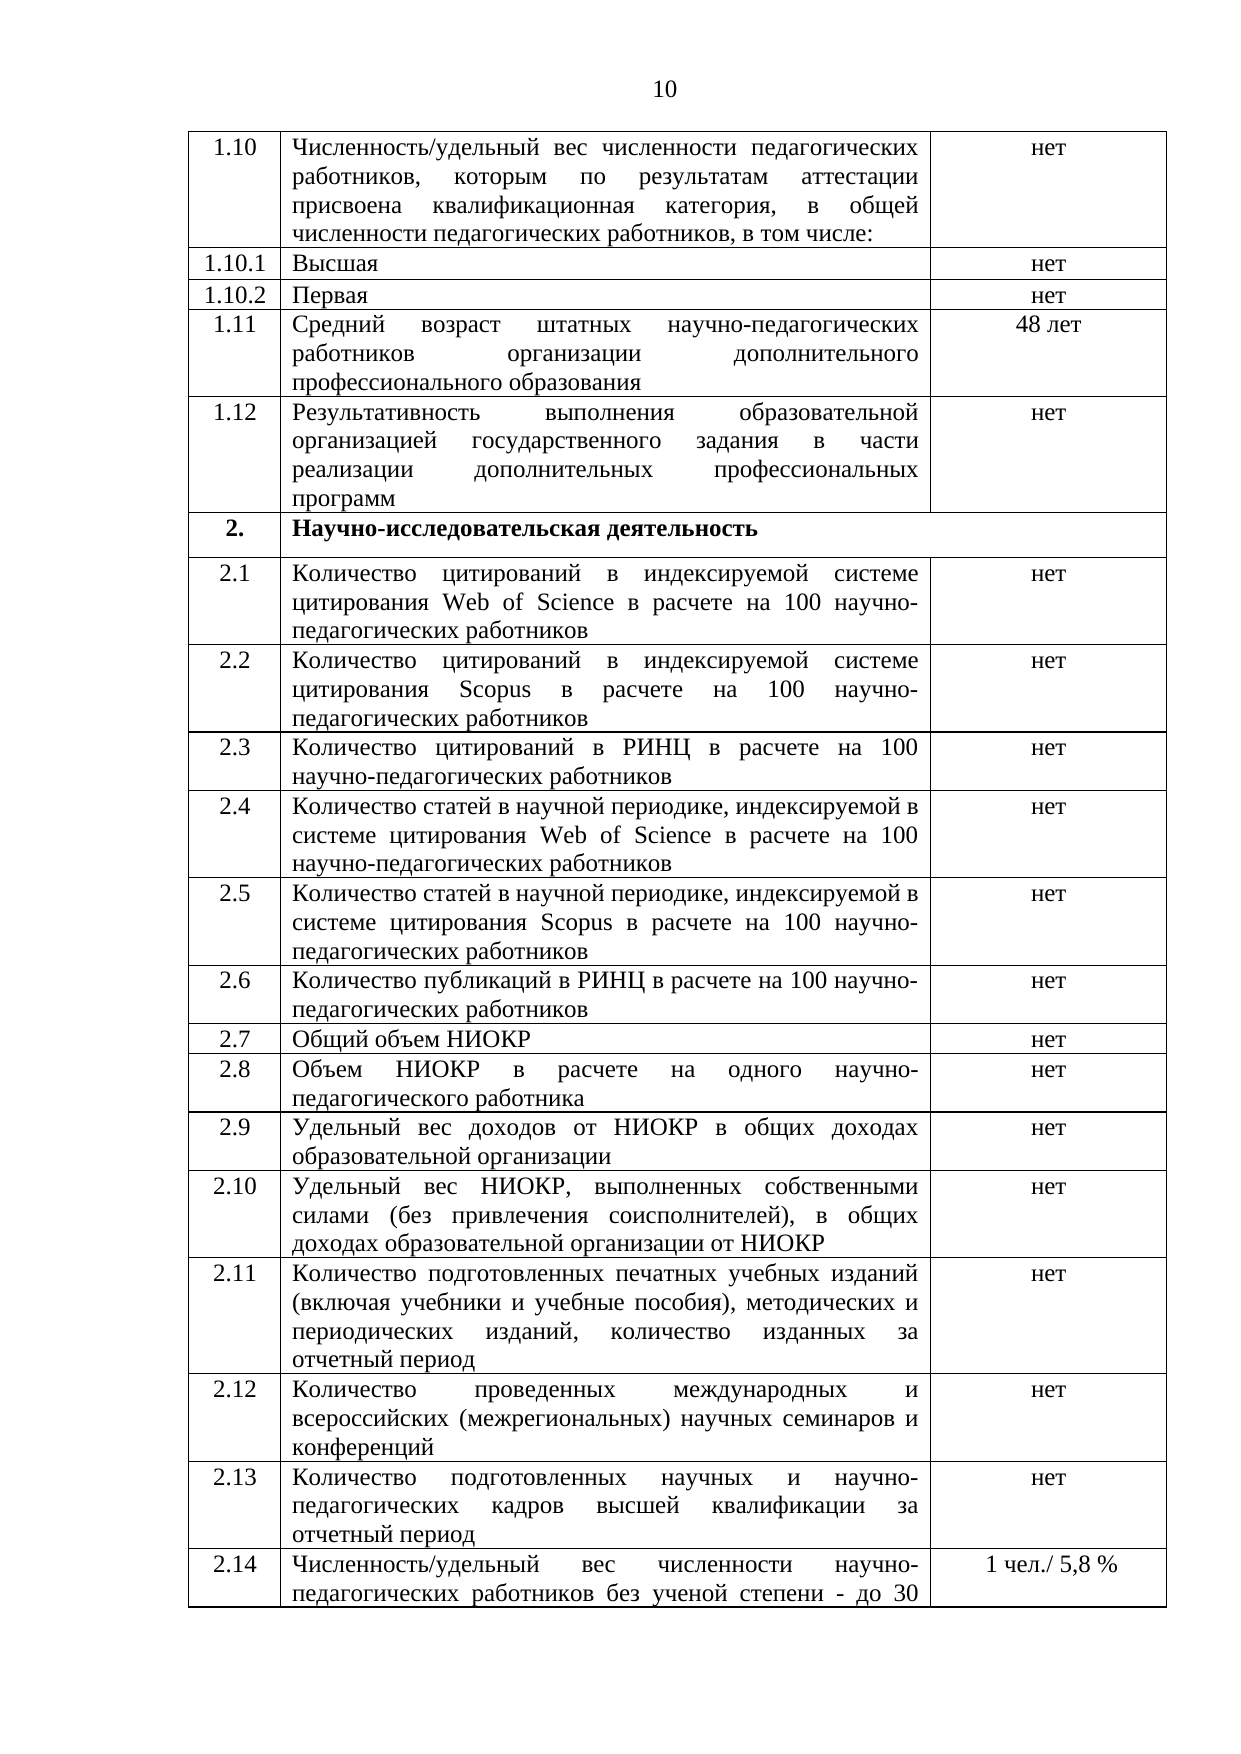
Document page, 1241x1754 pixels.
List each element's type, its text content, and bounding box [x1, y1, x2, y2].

table_cell нет [931, 132, 1166, 247]
table_cell 2.7 [189, 1024, 280, 1053]
table_cell Высшая [281, 248, 930, 279]
table_cell Общий объем НИОКР [281, 1024, 930, 1053]
table_cell 2.12 [189, 1374, 280, 1461]
table_cell Объем НИОКР в расчете на одного научно-педагогического работника [281, 1054, 930, 1111]
table_cell Количество цитирований в индексируемой системе цитирования Scopus в расчете на 100 научно-педагогических работников [281, 645, 930, 731]
table_cell нет [931, 1113, 1166, 1170]
table_cell нет [931, 280, 1166, 308]
table_cell Количество статей в научной периодике, индексируемой в системе цитирования Scopus в расчете на 100 научно-педагогических работников [281, 878, 930, 964]
table_cell 2.6 [189, 966, 280, 1023]
table_cell 1.12 [189, 397, 280, 512]
table_cell 1.11 [189, 310, 280, 396]
table_cell 2.2 [189, 645, 280, 731]
table_cell 1 чел./ 5,8 % [931, 1549, 1166, 1606]
table_cell 2.11 [189, 1258, 280, 1373]
table_cell Средний возраст штатных научно-педагогических работников организации дополнительного профессионального образования [281, 310, 930, 396]
table_cell Научно-исследовательская деятельность [281, 513, 1166, 557]
table_cell 1.10.1 [189, 248, 280, 279]
table_cell Удельный вес НИОКР, выполненных собственными силами (без привлечения соисполнителей), в общих доходах образовательной организации от НИОКР [281, 1171, 930, 1257]
table_cell нет [931, 966, 1166, 1023]
table_cell 2.9 [189, 1113, 280, 1170]
table_cell Количество проведенных международных и всероссийских (межрегиональных) научных семинаров и конференций [281, 1374, 930, 1461]
table_cell 48 лет [931, 310, 1166, 396]
table_cell нет [931, 791, 1166, 877]
table_cell Численность/удельный вес численности педагогических работников, которым по результатам аттестации присвоена квалификационная категория, в общей численности педагогических работников, в том числе: [281, 132, 930, 247]
table_cell нет [931, 1462, 1166, 1548]
table_cell нет [931, 1258, 1166, 1373]
table_cell Удельный вес доходов от НИОКР в общих доходах образовательной организации [281, 1113, 930, 1170]
table_cell Количество цитирований в РИНЦ в расчете на 100 научно-педагогических работников [281, 733, 930, 790]
table_cell нет [931, 733, 1166, 790]
table_cell 2.13 [189, 1462, 280, 1548]
table_cell 2.1 [189, 558, 280, 644]
table_cell Первая [281, 280, 930, 308]
table_cell нет [931, 397, 1166, 512]
table_cell нет [931, 1171, 1166, 1257]
table_cell нет [931, 1054, 1166, 1111]
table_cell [281, 1549, 930, 1606]
table_cell 2.4 [189, 791, 280, 877]
table_cell 2.10 [189, 1171, 280, 1257]
table_cell 2. [189, 513, 280, 557]
table_cell Количество подготовленных научных и научно-педагогических кадров высшей квалификации за отчетный период [281, 1462, 930, 1548]
table_cell 2.14 [189, 1549, 280, 1606]
table_cell нет [931, 878, 1166, 964]
table_cell 2.8 [189, 1054, 280, 1111]
table_cell нет [931, 248, 1166, 279]
table_cell Количество статей в научной периодике, индексируемой в системе цитирования Web of Science в расчете на 100 научно-педагогических работников [281, 791, 930, 877]
table_cell Количество подготовленных печатных учебных изданий (включая учебники и учебные пособия), методических и периодических изданий, количество изданных за отчетный период [281, 1258, 930, 1373]
table_cell нет [931, 645, 1166, 731]
table_cell Результативность выполнения образовательной организацией государственного задания в части реализации дополнительных профессиональных программ [281, 397, 930, 512]
table_cell 2.3 [189, 733, 280, 790]
table_cell нет [931, 558, 1166, 644]
table_cell нет [931, 1374, 1166, 1461]
table_cell 1.10 [189, 132, 280, 247]
table_cell Количество цитирований в индексируемой системе цитирования Web of Science в расчете на 100 научно-педагогических работников [281, 558, 930, 644]
table_cell 1.10.2 [189, 280, 280, 308]
table_cell нет [931, 1024, 1166, 1053]
table_cell 2.5 [189, 878, 280, 964]
table_cell Количество публикаций в РИНЦ в расчете на 100 научно-педагогических работников [281, 966, 930, 1023]
